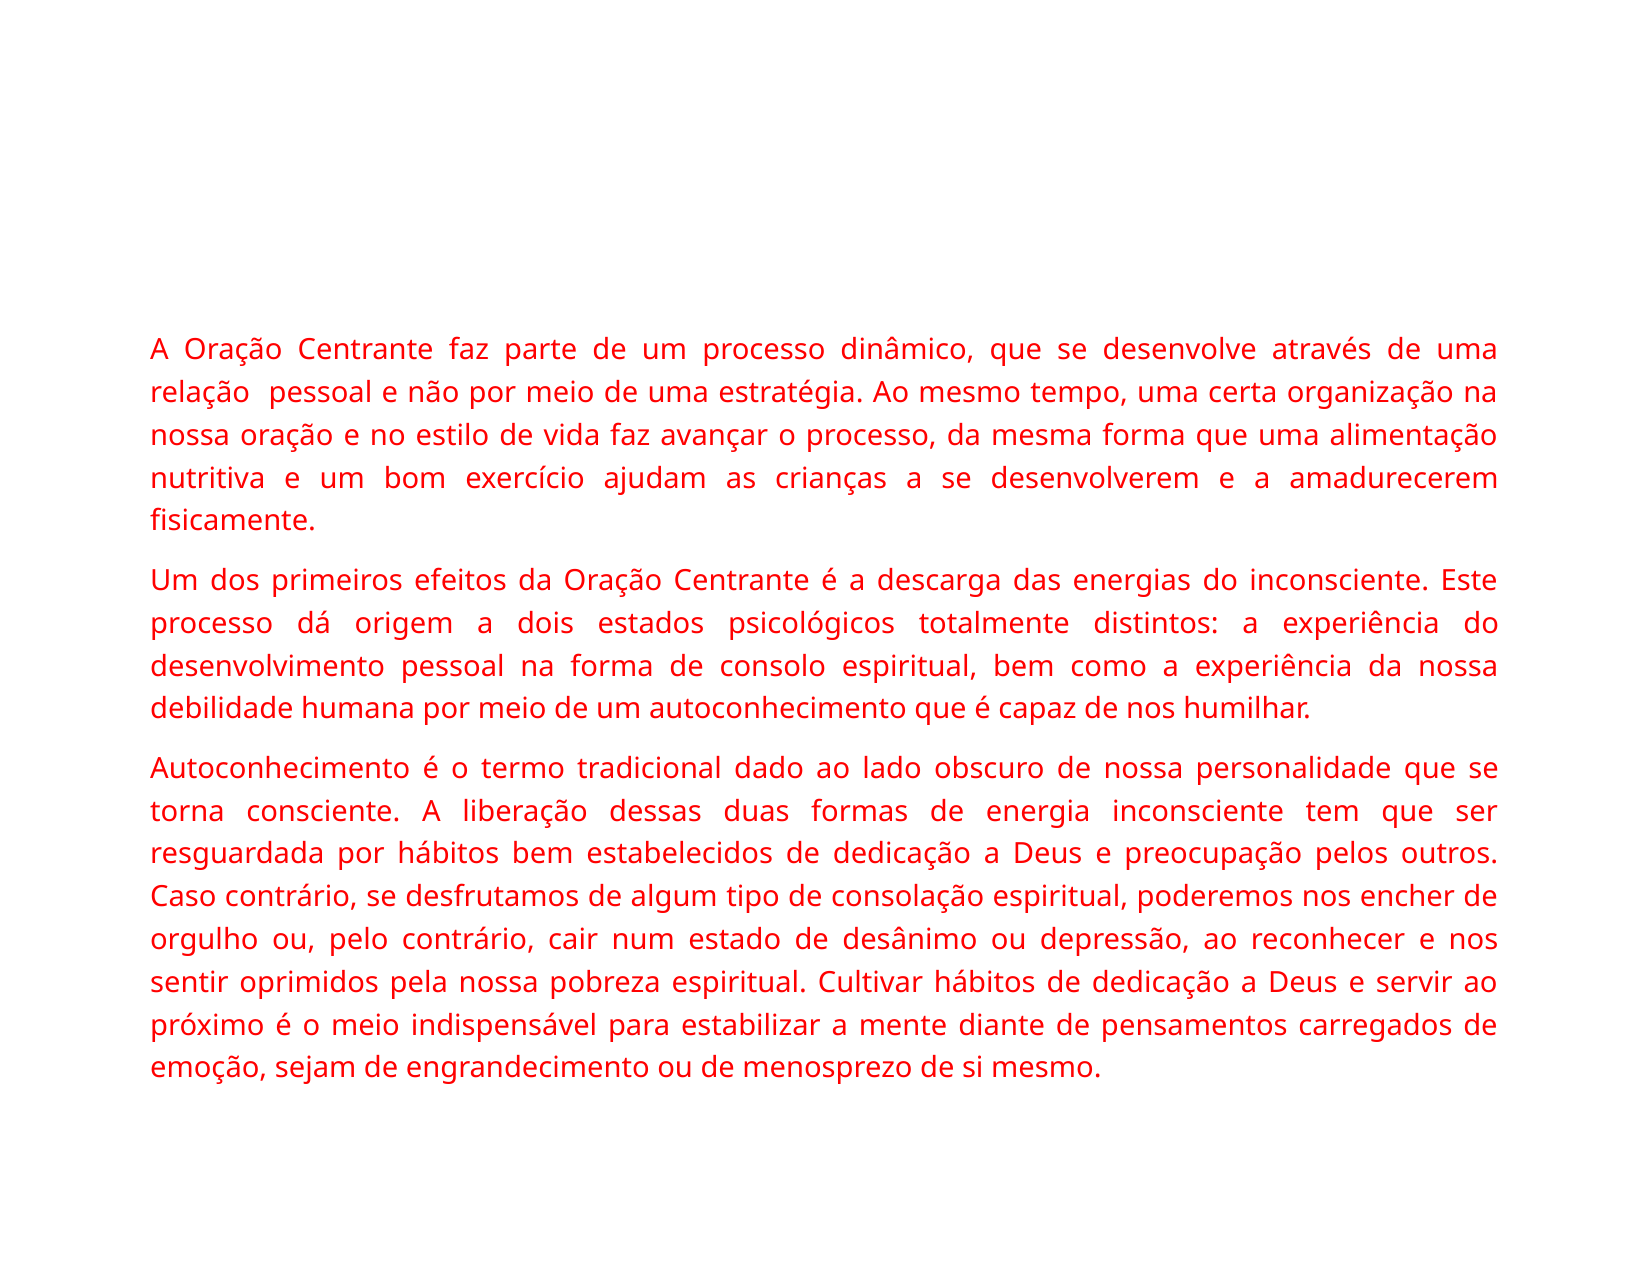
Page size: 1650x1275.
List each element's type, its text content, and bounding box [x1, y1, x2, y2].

text Autoconhecimento é o termo tradicional dado ao lado obscuro de nossa personalidade que se torna consciente. A liberação dessas duas formas de energia inconsciente tem que ser resguardada por hábitos bem estabelecidos de dedicação a Deus e preocupação pelos outros. Caso contrário, se desfrutamos de algum tipo de consolação espiritual, poderemos nos encher de orgulho ou, pelo contrário, cair num estado de desânimo ou depressão, ao reconhecer e nos sentir oprimidos pela nossa pobreza espiritual. Cultivar hábitos de dedicação a Deus e servir ao próximo é o meio indispensável para estabilizar a mente diante de pensamentos carregados de emoção, sejam de engrandecimento ou de menosprezo de si mesmo. [150, 747, 1500, 1086]
text A Oração Centrante faz parte de um processo dinâmico, que se desenvolve através de uma relação pessoal e não por meio de uma estratégia. Ao mesmo tempo, uma certa organização na nossa oração e no estilo de vida faz avançar o processo, da mesma forma que uma alimentação nutritiva e um bom exercício ajudam as crianças a se desenvolverem e a amadurecerem fisicamente. [150, 328, 1500, 539]
text Um dos primeiros efeitos da Oração Centrante é a descarga das energias do inconsciente. Este processo dá origem a dois estados psicológicos totalmente distintos: a experiência do desenvolvimento pessoal na forma de consolo espiritual, bem como a experiência da nossa debilidade humana por meio de um autoconhecimento que é capaz de nos humilhar. [150, 559, 1500, 727]
